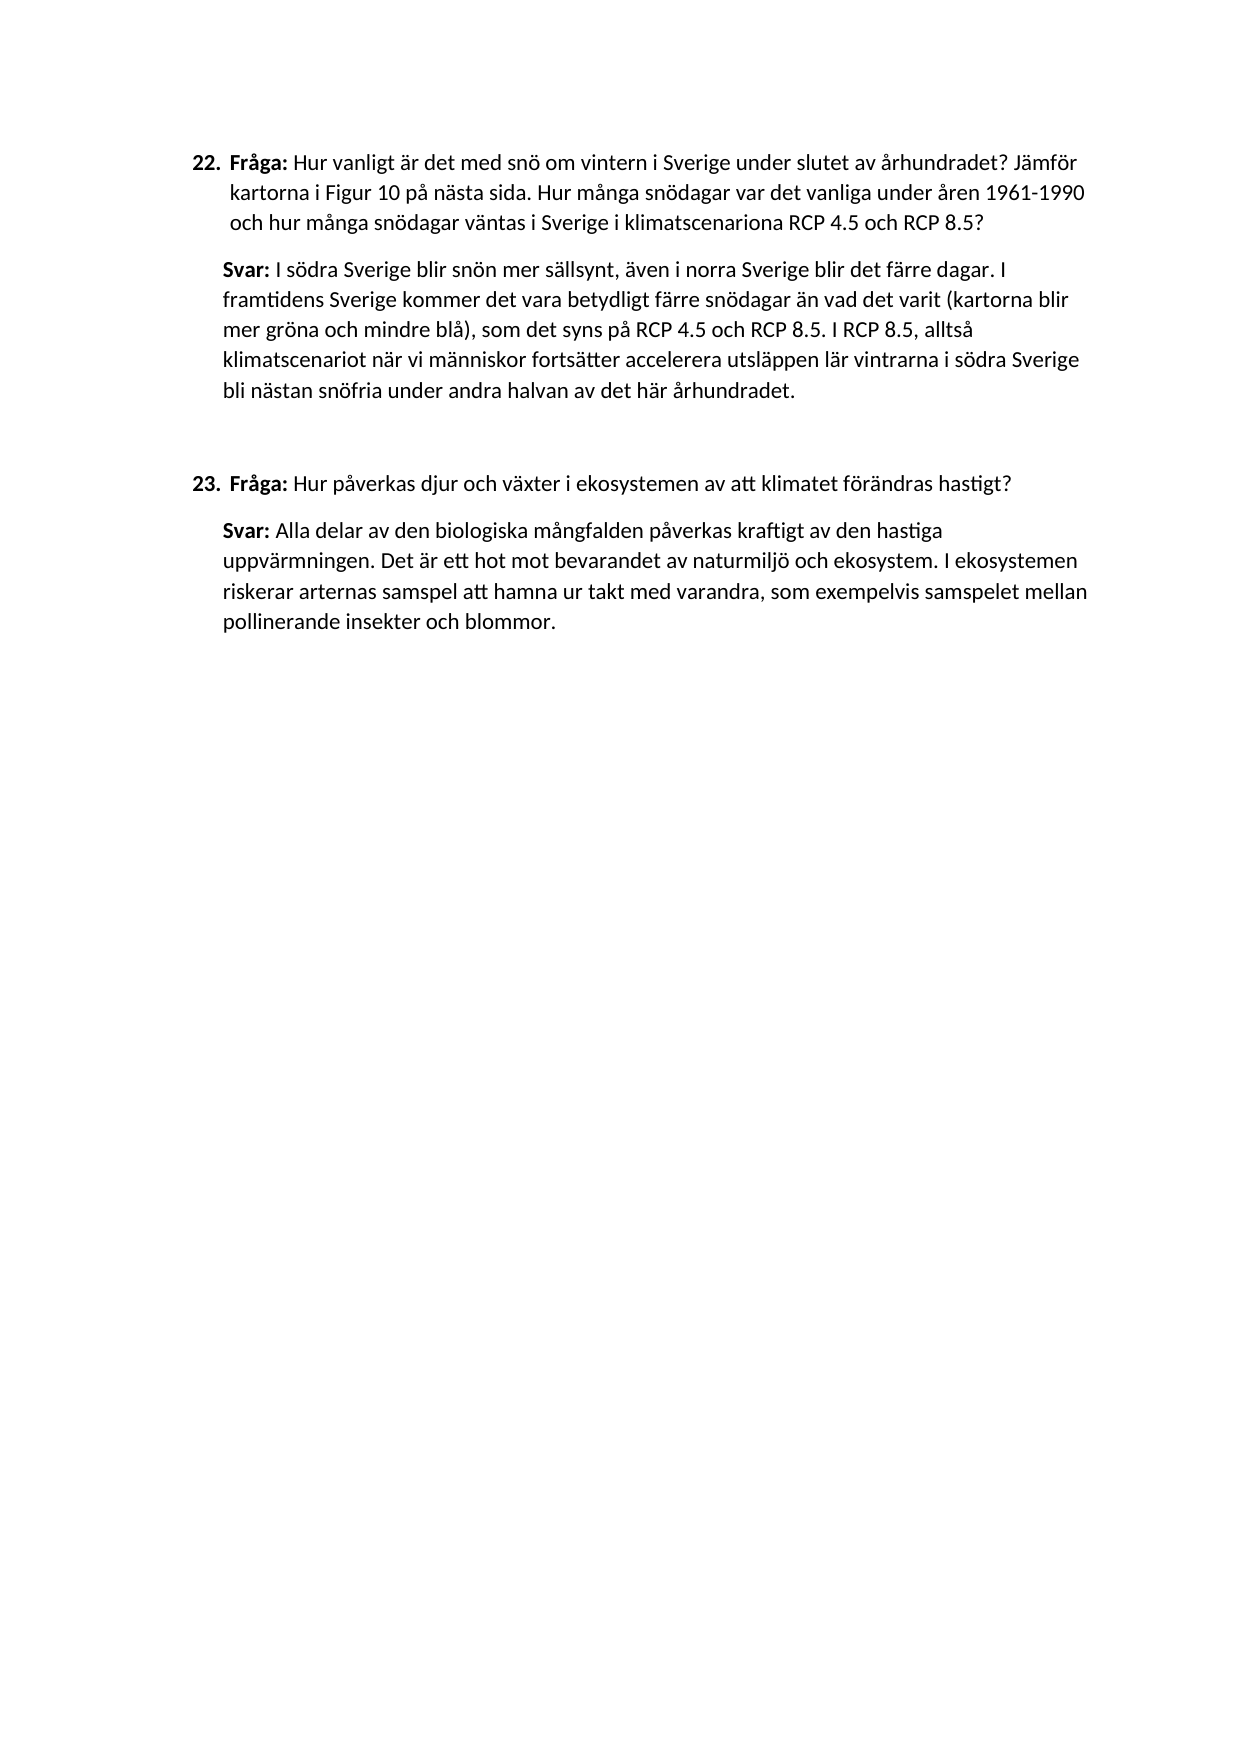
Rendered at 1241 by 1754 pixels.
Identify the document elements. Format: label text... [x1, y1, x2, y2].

text Svar: Alla delar av den biologiska mångfalden påverkas kraftigt av den hastiga uppvärmningen. Det är ett hot mot bevarandet av naturmiljö och ekosystem. I ekosystemen riskerar arternas samspel att hamna ur takt med varandra, som exempelvis samspelet mellan pollinerande insekter och blommor. [223, 516, 1093, 635]
list Fråga: Hur vanligt är det med snö om vintern i Sverige under slutet av århundradet? Jämför kartorna i Figur 10 på nästa sida. Hur många snödagar var det vanliga under åren 1961-1990 och hur många snödagar väntas i Sverige i klimatscenariona RCP 4.5 och RCP 8.5? [192, 148, 1093, 236]
text Svar: I södra Sverige blir snön mer sällsynt, även i norra Sverige blir det färre dagar. I framtidens Sverige kommer det vara betydligt färre snödagar än vad det varit (kartorna blir mer gröna och mindre blå), som det syns på RCP 4.5 och RCP 8.5. I RCP 8.5, alltså klimatscenariot när vi människor fortsätter accelerera utsläppen lär vintrarna i södra Sverige bli nästan snöfria under andra halvan av det här århundradet. [223, 255, 1093, 404]
list Fråga: Hur påverkas djur och växter i ekosystemen av att klimatet förändras hastigt? [192, 469, 1093, 497]
